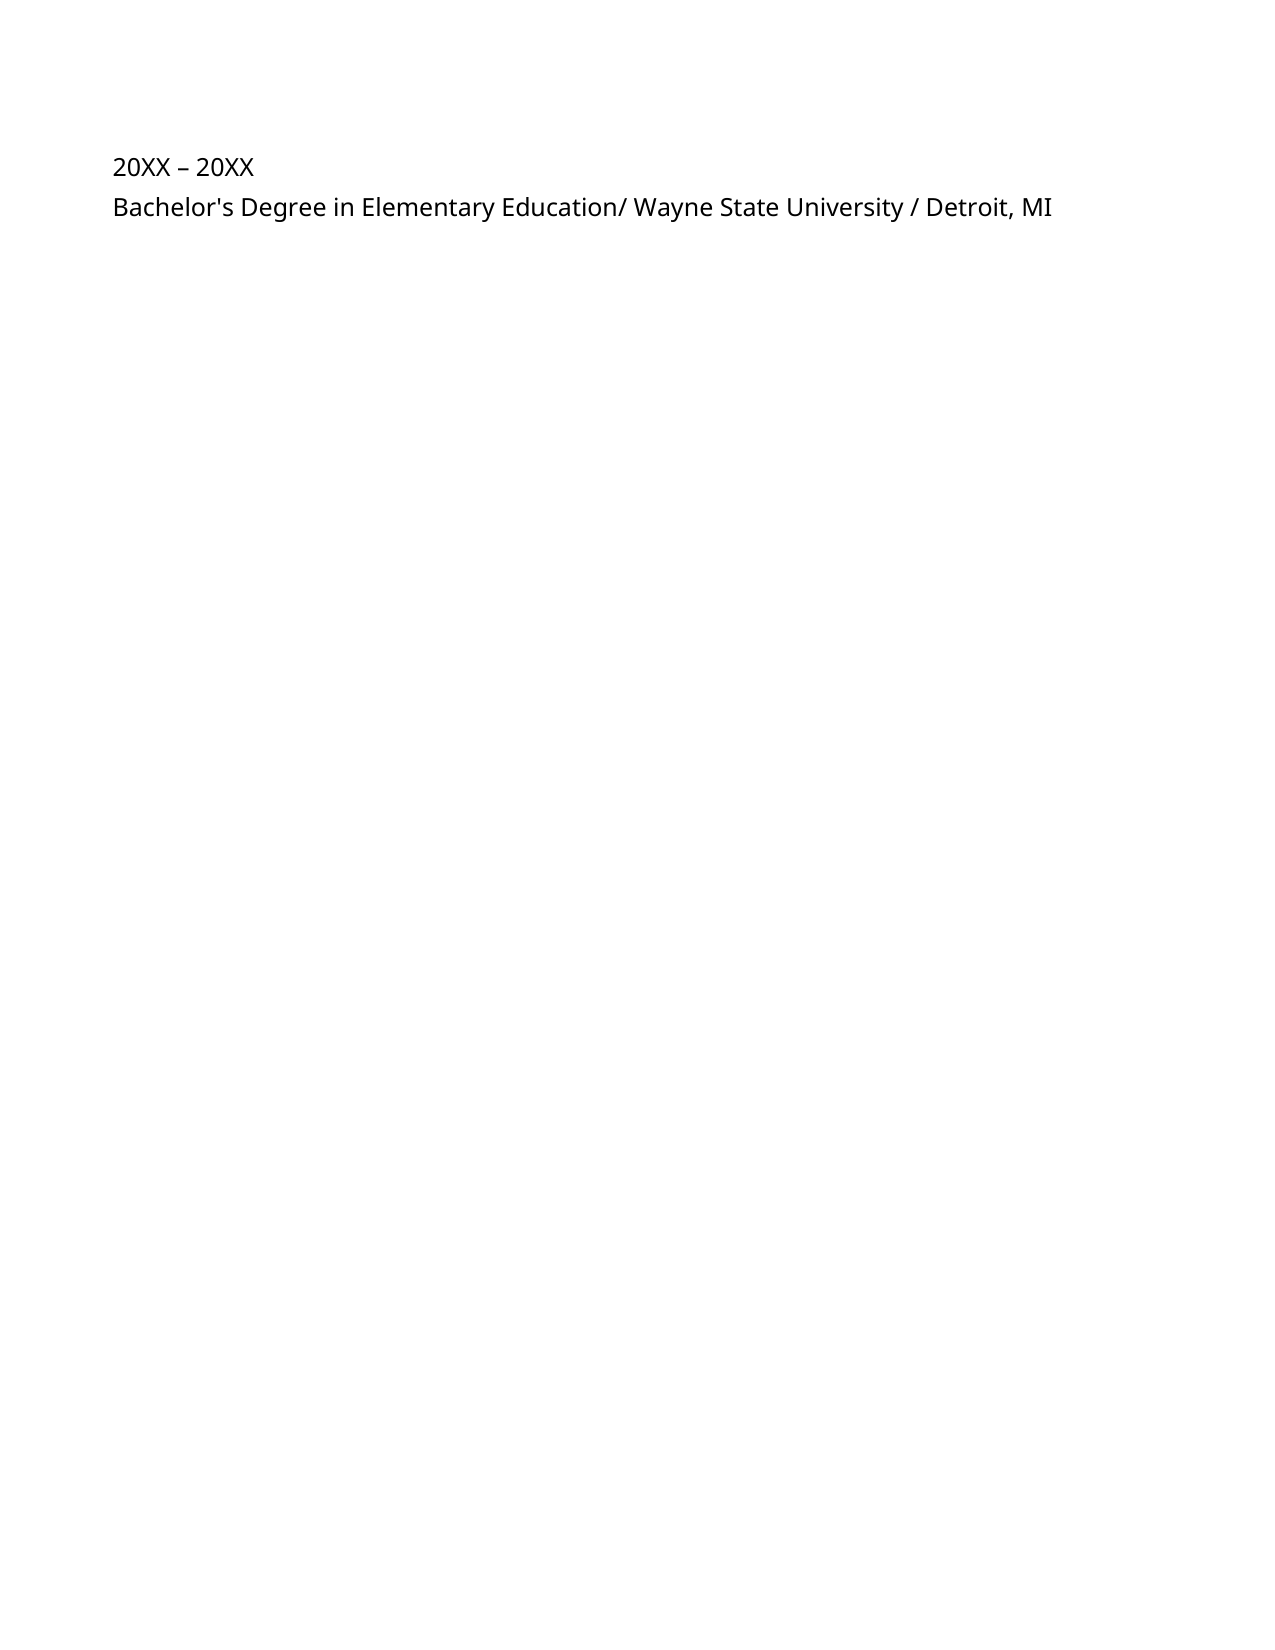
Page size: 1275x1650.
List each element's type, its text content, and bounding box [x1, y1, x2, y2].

text Bachelor's Degree in Elementary Education/ Wayne State University / Detroit, MI [112, 189, 1162, 223]
text 20XX – 20XX [112, 150, 1162, 184]
